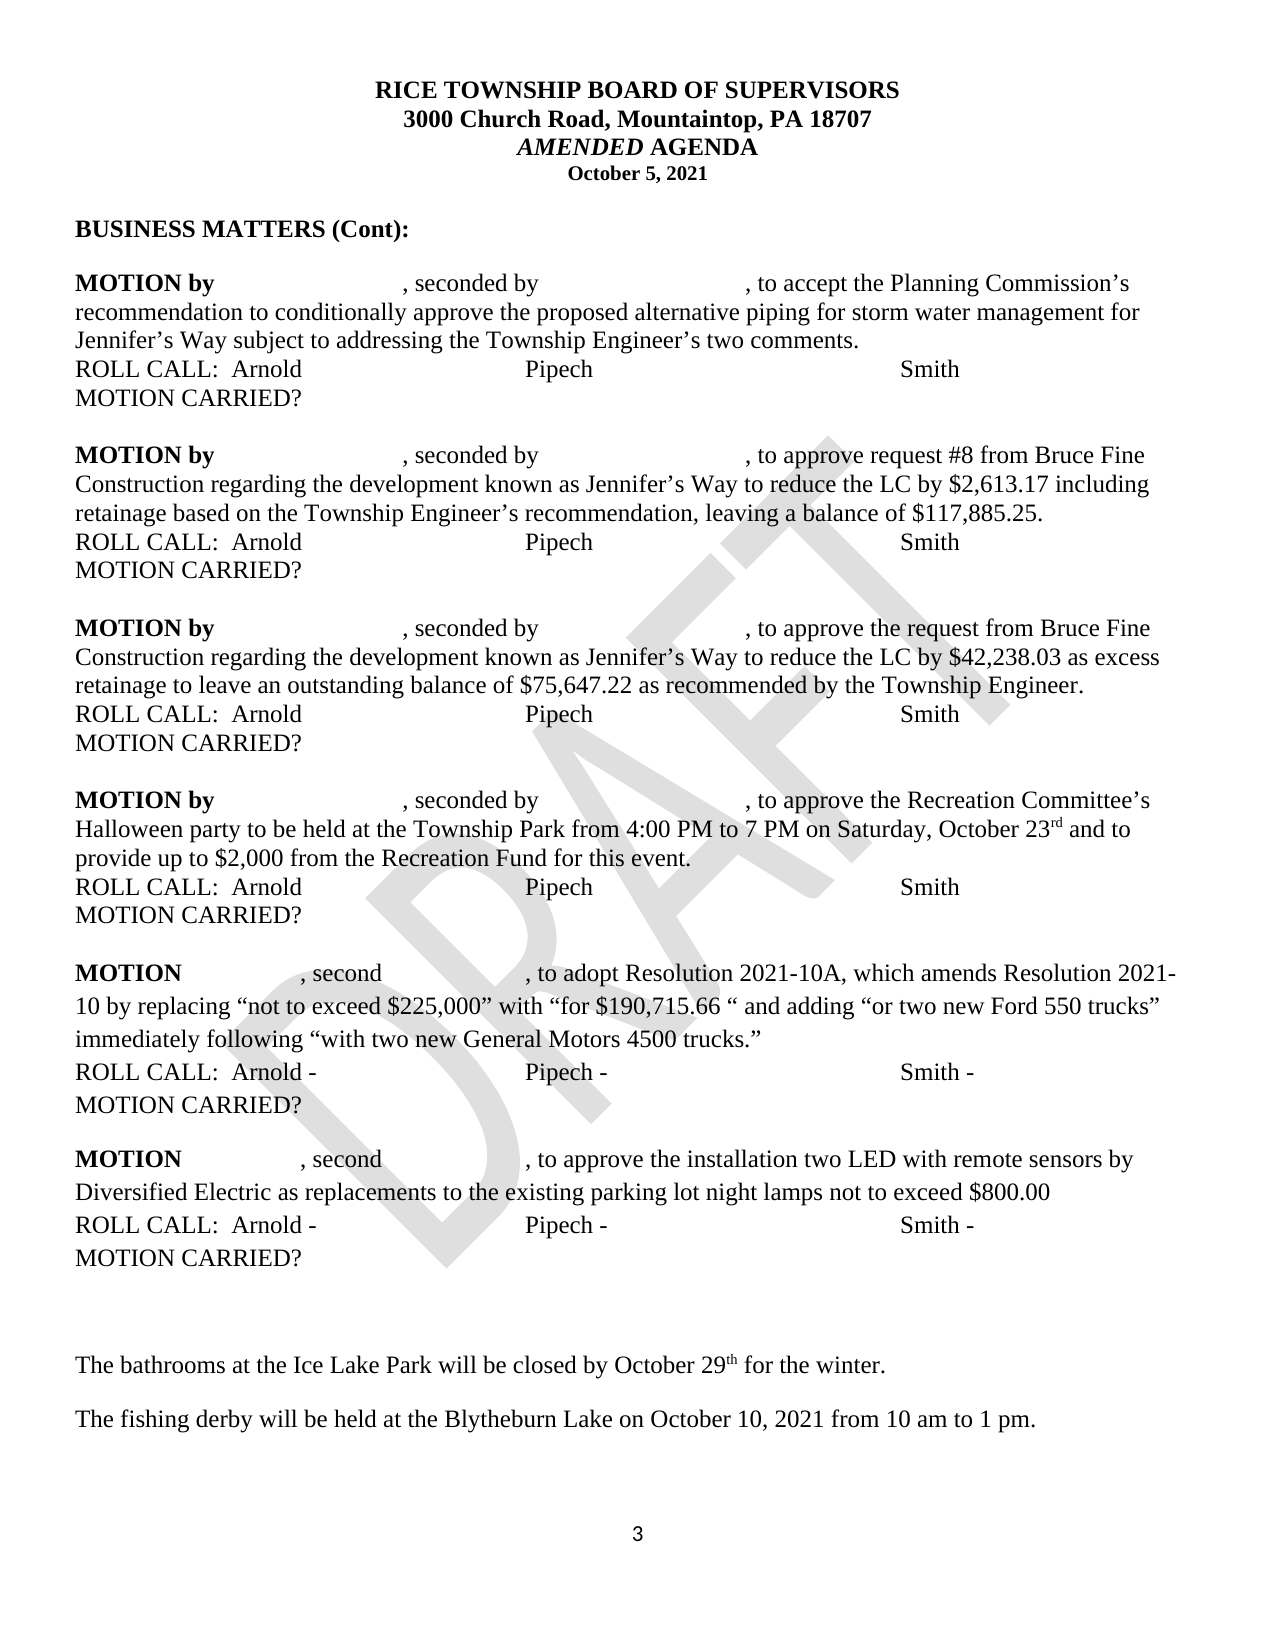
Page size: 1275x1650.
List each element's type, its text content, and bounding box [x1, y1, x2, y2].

text ROLL CALL: Arnold Pipech Smith [75, 354, 1200, 383]
text MOTION by , seconded by , to approve request #8 from Bruce Fine Construction regarding the development known as Jennifer’s Way to reduce the LC by $2,613.17 including retainage based on the Township Engineer’s recommendation, leaving a balance of $117,885.25. [75, 440, 1200, 527]
text ROLL CALL: Arnold Pipech Smith [75, 699, 1200, 728]
text MOTION CARRIED? [75, 900, 1200, 929]
text MOTION , second , to adopt Resolution 2021-10A, which amends Resolution 2021-10 by replacing “not to exceed $225,000” with “for $190,715.66 “ and adding “or two new Ford 550 trucks” immediately following “with two new General Motors 4500 trucks.” ROLL CALL: Arnold - Pipech - Smith - MOTION CARRIED? [75, 958, 1200, 1119]
text MOTION CARRIED? [75, 383, 1200, 412]
text MOTION by , seconded by , to accept the Planning Commission’s recommendation to conditionally approve the proposed alternative piping for storm water management for Jennifer’s Way subject to addressing the Township Engineer’s two comments. [75, 268, 1200, 354]
text ROLL CALL: Arnold Pipech Smith [75, 872, 1200, 900]
text MOTION by , seconded by , to approve the request from Bruce Fine Construction regarding the development known as Jennifer’s Way to reduce the LC by $42,238.03 as excess retainage to leave an outstanding balance of $75,647.22 as recommended by the Township Engineer. [75, 613, 1200, 699]
text MOTION CARRIED? [75, 555, 1200, 584]
text MOTION CARRIED? [75, 728, 1200, 757]
text The fishing derby will be held at the Blytheburn Lake on October 10, 2021 from 10 am to 1 pm. [75, 1404, 1200, 1433]
text ROLL CALL: Arnold Pipech Smith [75, 527, 1200, 555]
text The bathrooms at the Ice Lake Park will be closed by October 29th for the winter. [75, 1351, 1200, 1379]
text MOTION by , seconded by , to approve the Recreation Committee’s Halloween party to be held at the Township Park from 4:00 PM to 7 PM on Saturday, October 23rd and to provide up to $2,000 from the Recreation Fund for this event. [75, 785, 1200, 872]
text BUSINESS MATTERS (Cont): [75, 214, 1200, 243]
text MOTION , second , to approve the installation two LED with remote sensors by Diversified Electric as replacements to the existing parking lot night lamps not to exceed $800.00 ROLL CALL: Arnold - Pipech - Smith - MOTION CARRIED? [75, 1144, 1200, 1272]
